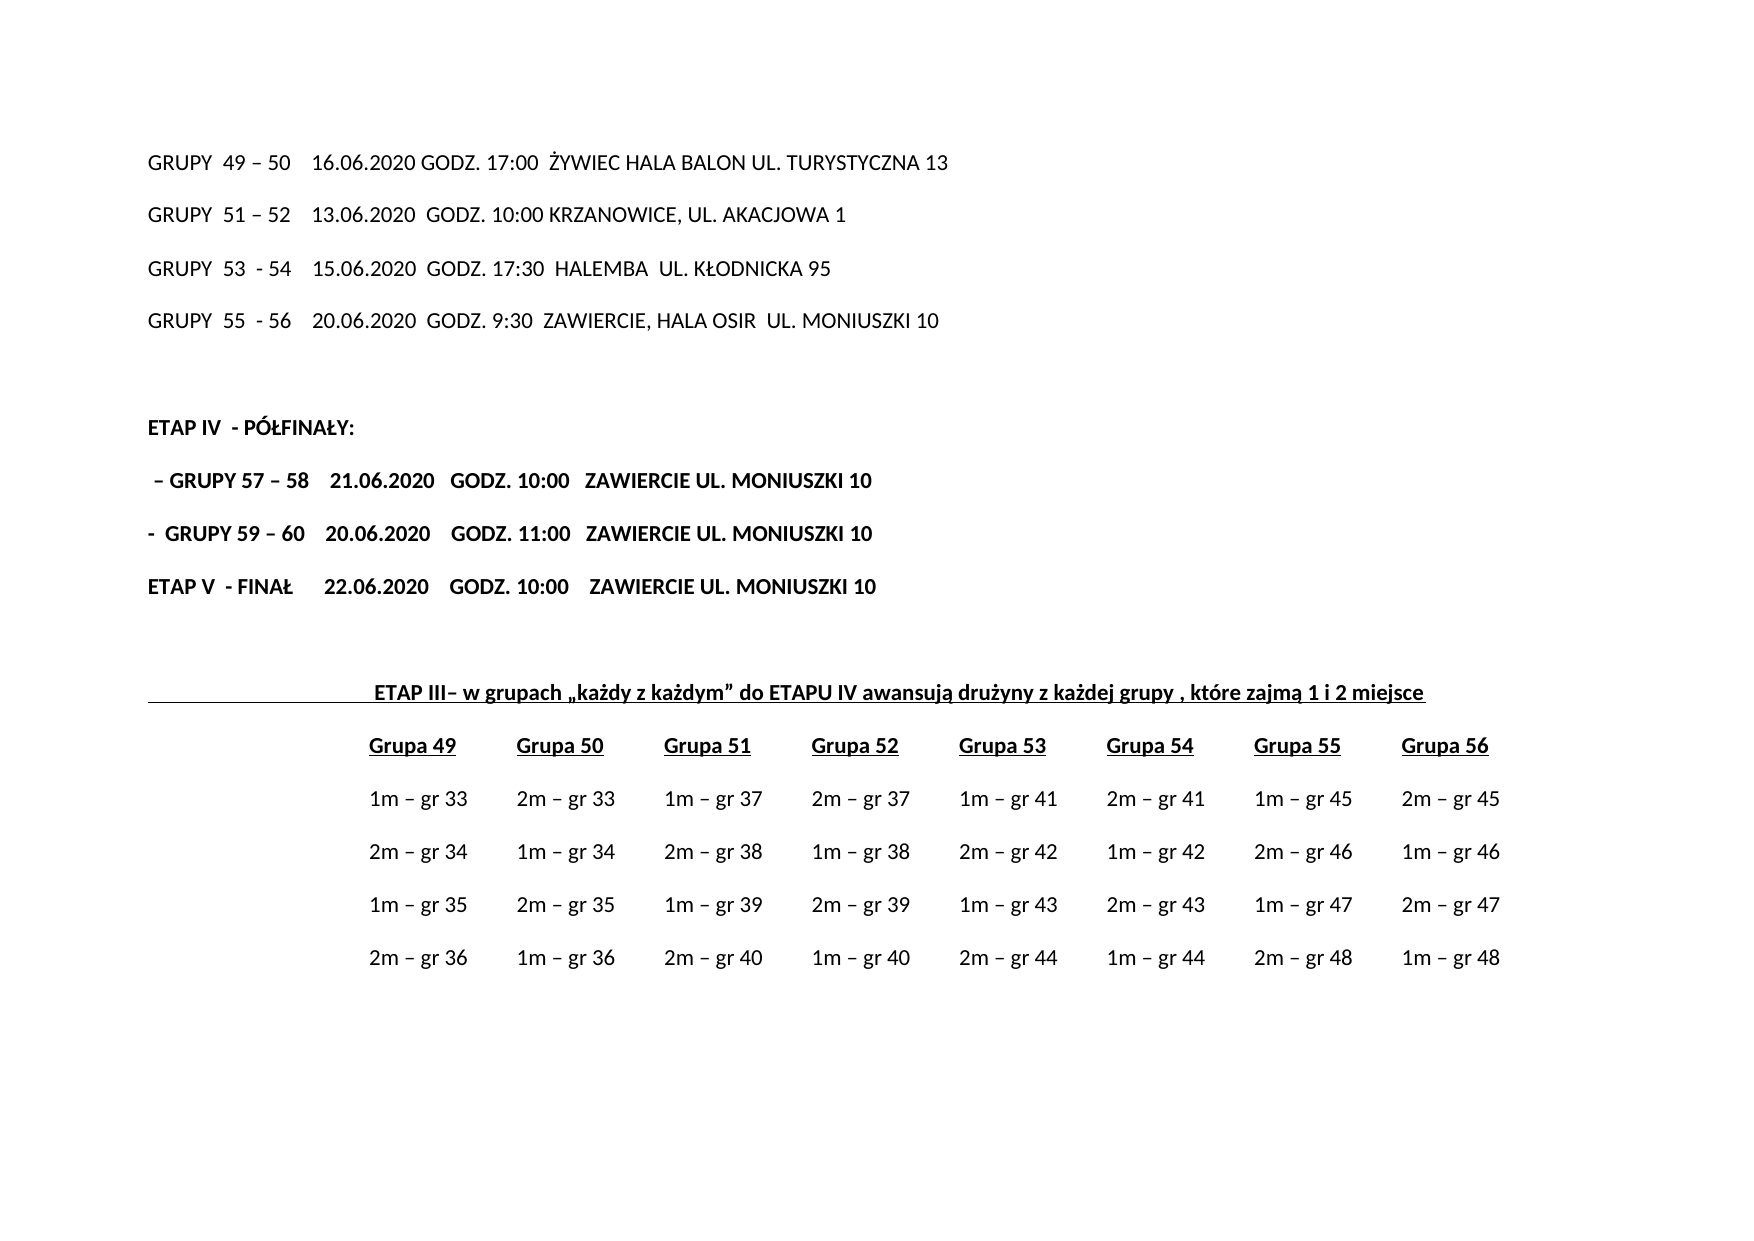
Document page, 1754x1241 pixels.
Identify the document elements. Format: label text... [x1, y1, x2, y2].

text 1m – gr 35 2m – gr 35 1m – gr 39 2m – gr 39 1m – gr 43 2m – gr 43 1m – gr 47 2m – gr 47 [148, 890, 1606, 918]
text - GRUPY 59 – 60 20.06.2020 GODZ. 11:00 ZAWIERCIE UL. MONIUSZKI 10 [148, 519, 1606, 547]
text ETAP IV - PÓŁFINAŁY: [148, 413, 1606, 441]
text ETAP III– w grupach „każdy z każdym” do ETAPU IV awansują drużyny z każdej grupy , które zajmą 1 i 2 miejsce [148, 678, 1606, 706]
text ETAP V - FINAŁ 22.06.2020 GODZ. 10:00 ZAWIERCIE UL. MONIUSZKI 10 [148, 572, 1606, 600]
text 2m – gr 34 1m – gr 34 2m – gr 38 1m – gr 38 2m – gr 42 1m – gr 42 2m – gr 46 1m – gr 46 [148, 837, 1606, 865]
text 1m – gr 33 2m – gr 33 1m – gr 37 2m – gr 37 1m – gr 41 2m – gr 41 1m – gr 45 2m – gr 45 [148, 784, 1606, 812]
text GRUPY 55 - 56 20.06.2020 GODZ. 9:30 ZAWIERCIE, HALA OSIR UL. MONIUSZKI 10 [148, 307, 1606, 335]
text GRUPY 49 – 50 16.06.2020 GODZ. 17:00 ŻYWIEC HALA BALON UL. TURYSTYCZNA 13 [148, 148, 1606, 176]
text Grupa 49 Grupa 50 Grupa 51 Grupa 52 Grupa 53 Grupa 54 Grupa 55 Grupa 56 [148, 731, 1606, 759]
text – GRUPY 57 – 58 21.06.2020 GODZ. 10:00 ZAWIERCIE UL. MONIUSZKI 10 [148, 466, 1606, 494]
text GRUPY 53 - 54 15.06.2020 GODZ. 17:30 HALEMBA UL. KŁODNICKA 95 [148, 254, 1606, 282]
text 2m – gr 36 1m – gr 36 2m – gr 40 1m – gr 40 2m – gr 44 1m – gr 44 2m – gr 48 1m – gr 48 [148, 943, 1606, 971]
text GRUPY 51 – 52 13.06.2020 GODZ. 10:00 KRZANOWICE, UL. AKACJOWA 1 [148, 201, 1606, 229]
